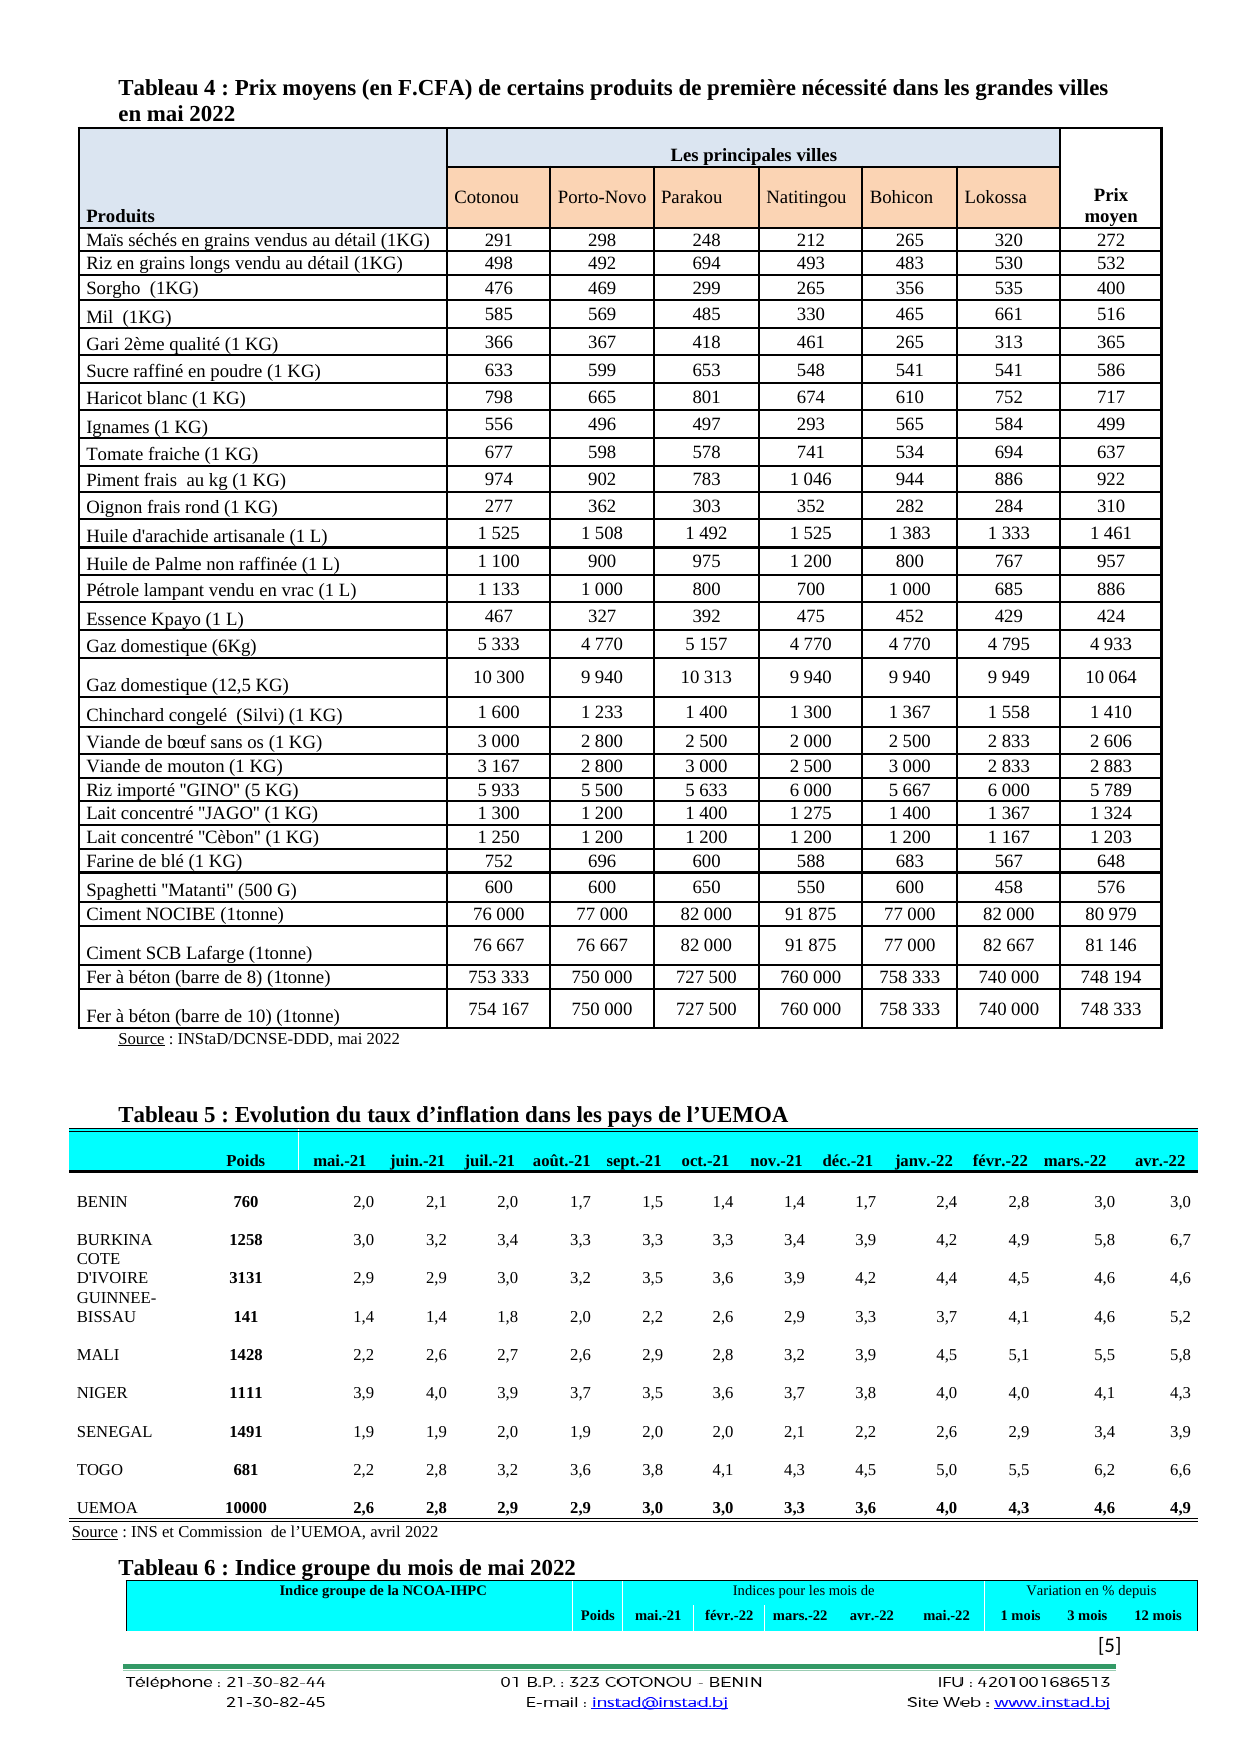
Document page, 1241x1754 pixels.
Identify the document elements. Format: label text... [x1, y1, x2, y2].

table_cell 586 [1061, 356, 1160, 382]
table_cell 576 [1061, 874, 1160, 901]
table_cell 530 [958, 252, 1059, 274]
table_cell Gaz domestique (6Kg) [80, 631, 446, 657]
table_cell 483 [863, 252, 956, 274]
table_cell 5,5 [964, 1441, 1036, 1479]
table_cell Spaghetti ''Matanti'' (500 G) [80, 874, 446, 901]
table_cell 1,4 [299, 1288, 381, 1326]
table_cell 3,9 [740, 1249, 812, 1287]
table_cell 696 [551, 850, 653, 871]
table_cell 783 [655, 467, 758, 491]
table_cell 886 [1061, 576, 1160, 601]
table_cell 535 [958, 276, 1059, 299]
table_cell 284 [958, 493, 1059, 518]
table_cell 77 000 [863, 903, 956, 924]
table_cell 727 500 [655, 990, 758, 1027]
table_cell 1 383 [863, 520, 956, 546]
table_cell Natitingou [760, 168, 861, 227]
table_cell 600 [448, 874, 549, 901]
table_cell 3,8 [812, 1364, 883, 1402]
table_cell Gari 2ème qualité (1 KG) [80, 329, 446, 354]
table_cell 3,3 [598, 1211, 670, 1249]
table_cell 750 000 [551, 990, 653, 1027]
table_cell 5,8 [1122, 1326, 1198, 1364]
table_cell 3,0 [670, 1479, 740, 1517]
table_cell 465 [863, 301, 956, 327]
table_cell 400 [1061, 276, 1160, 299]
table_cell 1 275 [760, 802, 861, 824]
table_cell 567 [958, 850, 1059, 871]
table_cell Cotonou [448, 168, 549, 227]
table_cell 534 [863, 439, 956, 464]
table_cell 4,1 [1036, 1364, 1122, 1402]
table_cell 585 [448, 301, 549, 327]
table_cell 550 [760, 874, 861, 901]
table_cell Riz en grains longs vendu au détail (1KG) [80, 252, 446, 274]
table_cell 694 [655, 252, 758, 274]
table_cell 3,0 [299, 1211, 381, 1249]
table_cell 1 233 [551, 698, 653, 726]
table_cell 2,0 [299, 1173, 381, 1211]
table_cell 362 [551, 493, 653, 518]
table_cell 944 [863, 467, 956, 491]
table_cell 4,2 [812, 1249, 883, 1287]
text Source : INS et Commission de l’UEMOA, avril 2022 [59, 1522, 1122, 1541]
table_cell 5,5 [1036, 1326, 1122, 1364]
table_cell 3 mois [1056, 1605, 1118, 1631]
table_cell 1 000 [551, 576, 653, 601]
table_cell 902 [551, 467, 653, 491]
table_cell 2,0 [454, 1173, 525, 1211]
table_cell 2,9 [299, 1249, 381, 1287]
table_cell 1,7 [525, 1173, 598, 1211]
table_cell 320 [958, 229, 1059, 250]
table_cell avr.-22 [835, 1605, 908, 1631]
table_cell 9 949 [958, 659, 1059, 696]
table_header Indices pour les mois de [623, 1581, 984, 1605]
table_cell Viande de mouton (1 KG) [80, 755, 446, 777]
table_header nov.-21 [740, 1132, 812, 1170]
table_cell 1111 [193, 1364, 298, 1402]
table_cell 740 000 [958, 990, 1059, 1027]
table_cell 2,4 [883, 1173, 964, 1211]
table_cell 265 [863, 329, 956, 354]
table_cell 452 [863, 603, 956, 629]
table_cell 588 [760, 850, 861, 871]
table_cell 496 [551, 411, 653, 437]
table_cell 3,9 [1122, 1403, 1198, 1441]
table_cell Chinchard congelé (Silvi) (1 KG) [80, 698, 446, 726]
table_cell Haricot blanc (1 KG) [80, 384, 446, 409]
table_cell Essence Kpayo (1 L) [80, 603, 446, 629]
table_cell 610 [863, 384, 956, 409]
table_cell 1 200 [551, 802, 653, 824]
table_cell 2,2 [598, 1288, 670, 1326]
table_cell 516 [1061, 301, 1160, 327]
table_cell 3,2 [454, 1441, 525, 1479]
table_cell 1 046 [760, 467, 861, 491]
table_cell 650 [655, 874, 758, 901]
table_cell 681 [193, 1441, 298, 1479]
table_cell 5 633 [655, 779, 758, 800]
table_cell 458 [958, 874, 1059, 901]
table_cell 5,1 [964, 1326, 1036, 1364]
table_cell 1 525 [448, 520, 549, 546]
table_cell 578 [655, 439, 758, 464]
table_cell 900 [551, 549, 653, 574]
table_cell 293 [760, 411, 861, 437]
table_cell Sorgho (1KG) [80, 276, 446, 299]
table_cell Ciment NOCIBE (1tonne) [80, 903, 446, 924]
table_cell 298 [551, 229, 653, 250]
table_cell 2 800 [551, 755, 653, 777]
table_cell 4 770 [863, 631, 956, 657]
table_cell 753 333 [448, 966, 549, 988]
table_cell 3,9 [454, 1364, 525, 1402]
table_cell 3,0 [454, 1249, 525, 1287]
table_cell 741 [760, 439, 861, 464]
table_cell 4,4 [883, 1249, 964, 1287]
table_cell 366 [448, 329, 549, 354]
table_cell 282 [863, 493, 956, 518]
table_cell 365 [1061, 329, 1160, 354]
table_cell 492 [551, 252, 653, 274]
table_cell 3 000 [448, 728, 549, 753]
table_cell 330 [760, 301, 861, 327]
subtitle Tableau 5 : Evolution du taux d’inflation dans les pays de l’UEMOA [118, 1101, 1122, 1127]
table_cell 2,2 [299, 1441, 381, 1479]
table_cell 4,6 [1036, 1249, 1122, 1287]
table_cell 1 200 [760, 826, 861, 848]
table_header mars.-22 [1036, 1132, 1122, 1170]
table_cell 600 [863, 874, 956, 901]
table_cell 1,9 [381, 1403, 454, 1441]
table_cell 91 875 [760, 927, 861, 964]
table_cell 800 [655, 576, 758, 601]
table_cell 1 300 [760, 698, 861, 726]
table_header Les principales villes [448, 129, 1059, 166]
table_cell Huile d'arachide artisanale (1 L) [80, 520, 446, 546]
table_cell Maïs séchés en grains vendus au détail (1KG) [80, 229, 446, 250]
table_cell 82 000 [958, 903, 1059, 924]
table_cell 653 [655, 356, 758, 382]
table_cell Riz importé ''GINO'' (5 KG) [80, 779, 446, 800]
table_cell 4,3 [740, 1441, 812, 1479]
table_cell 798 [448, 384, 549, 409]
table_cell 248 [655, 229, 758, 250]
table_cell 2,7 [454, 1326, 525, 1364]
table_cell 2 500 [863, 728, 956, 753]
table_cell 752 [958, 384, 1059, 409]
table_cell 1 525 [760, 520, 861, 546]
table_cell 974 [448, 467, 549, 491]
table_cell 493 [760, 252, 861, 274]
table_cell Parakou [655, 168, 758, 227]
table_cell 461 [760, 329, 861, 354]
table_cell NIGER [69, 1364, 193, 1402]
table_cell 2 500 [760, 755, 861, 777]
table_cell 548 [760, 356, 861, 382]
table_cell 4,6 [1122, 1249, 1198, 1287]
table_cell 82 000 [655, 927, 758, 964]
table_cell 2,9 [740, 1288, 812, 1326]
table_cell 1 461 [1061, 520, 1160, 546]
table_cell 4,6 [1036, 1479, 1122, 1517]
table_cell 1 mois [985, 1605, 1056, 1631]
table_cell 541 [958, 356, 1059, 382]
table_cell 4 933 [1061, 631, 1160, 657]
table_cell Tomate fraiche (1 KG) [80, 439, 446, 464]
table_cell 1,8 [454, 1288, 525, 1326]
table_cell 6 000 [760, 779, 861, 800]
table_cell mai.-21 [623, 1605, 693, 1631]
table_cell 9 940 [760, 659, 861, 696]
table_cell 1 200 [760, 549, 861, 574]
table_cell SENEGAL [69, 1403, 193, 1441]
table_cell 82 000 [655, 903, 758, 924]
table_cell 3,3 [812, 1288, 883, 1326]
table_cell Huile de Palme non raffinée (1 L) [80, 549, 446, 574]
table_cell 1,4 [381, 1288, 454, 1326]
table_cell 975 [655, 549, 758, 574]
table_header août.-21 [525, 1132, 598, 1170]
table_cell 2,8 [381, 1479, 454, 1517]
table_cell 4,2 [883, 1211, 964, 1249]
table_header [69, 1132, 193, 1170]
table_cell 3,6 [670, 1249, 740, 1287]
table_cell 476 [448, 276, 549, 299]
table_cell 356 [863, 276, 956, 299]
table_cell 886 [958, 467, 1059, 491]
table_cell 5 333 [448, 631, 549, 657]
table_cell 3,4 [1036, 1403, 1122, 1441]
table_cell 5 789 [1061, 779, 1160, 800]
table_cell 2,1 [381, 1173, 454, 1211]
table_cell Lokossa [958, 168, 1059, 227]
table_cell 1 203 [1061, 826, 1160, 848]
table_cell 532 [1061, 252, 1160, 274]
table_header Produits [80, 129, 446, 227]
table_cell 4,5 [812, 1441, 883, 1479]
table_cell 303 [655, 493, 758, 518]
table_cell 291 [448, 229, 549, 250]
table_cell 2,9 [381, 1249, 454, 1287]
table_cell 352 [760, 493, 861, 518]
table_cell 4,9 [1122, 1479, 1198, 1517]
table_cell 467 [448, 603, 549, 629]
table_cell 3,6 [525, 1441, 598, 1479]
table_cell 497 [655, 411, 758, 437]
table_cell 299 [655, 276, 758, 299]
table_cell 1 250 [448, 826, 549, 848]
table_header Variation en % depuis [985, 1581, 1197, 1605]
table_cell 3,4 [740, 1211, 812, 1249]
table_cell 700 [760, 576, 861, 601]
table_cell Farine de blé (1 KG) [80, 850, 446, 871]
table_cell Gaz domestique (12,5 KG) [80, 659, 446, 696]
table_cell 760 [193, 1173, 298, 1211]
table_cell 2,8 [964, 1173, 1036, 1211]
table_cell 4,0 [883, 1364, 964, 1402]
table_cell Ignames (1 KG) [80, 411, 446, 437]
table_cell 748 333 [1061, 990, 1160, 1027]
table_cell 1 600 [448, 698, 549, 726]
table_cell mars.-22 [765, 1605, 835, 1631]
table_cell 2 800 [551, 728, 653, 753]
table_cell Viande de bœuf sans os (1 KG) [80, 728, 446, 753]
table_cell 277 [448, 493, 549, 518]
table_cell 584 [958, 411, 1059, 437]
table_cell 3131 [193, 1249, 298, 1287]
table_cell 141 [193, 1288, 298, 1326]
table_cell 367 [551, 329, 653, 354]
table_cell 2,0 [525, 1288, 598, 1326]
table_cell 81 146 [1061, 927, 1160, 964]
table_cell 694 [958, 439, 1059, 464]
table_cell 637 [1061, 439, 1160, 464]
table_cell 424 [1061, 603, 1160, 629]
table_cell 1,5 [598, 1173, 670, 1211]
table_cell 2,0 [454, 1403, 525, 1441]
table_cell 600 [655, 850, 758, 871]
table_cell 760 000 [760, 990, 861, 1027]
text Source : INStaD/DCNSE-DDD, mai 2022 [118, 1029, 1122, 1048]
table_cell 1 324 [1061, 802, 1160, 824]
table_cell 2,8 [381, 1441, 454, 1479]
table_cell 2 606 [1061, 728, 1160, 753]
table_cell 1 100 [448, 549, 549, 574]
table_cell 3,6 [670, 1364, 740, 1402]
table_cell 677 [448, 439, 549, 464]
table_cell 5 157 [655, 631, 758, 657]
table_cell 2,8 [670, 1326, 740, 1364]
table_cell 3,3 [740, 1479, 812, 1517]
table_cell 3,8 [598, 1441, 670, 1479]
table_cell 752 [448, 850, 549, 871]
table_cell 3,0 [598, 1479, 670, 1517]
table_cell 750 000 [551, 966, 653, 988]
table_cell 4,0 [381, 1364, 454, 1402]
table_cell 4,0 [964, 1364, 1036, 1402]
table_cell 4,6 [1036, 1288, 1122, 1326]
table_cell 800 [863, 549, 956, 574]
table_cell 10 300 [448, 659, 549, 696]
table_cell 469 [551, 276, 653, 299]
table_cell 9 940 [863, 659, 956, 696]
table_cell 3,0 [1036, 1173, 1122, 1211]
table_cell Lait concentré ''Cèbon'' (1 KG) [80, 826, 446, 848]
table_cell 77 000 [551, 903, 653, 924]
table_cell 82 667 [958, 927, 1059, 964]
table_cell Porto-Novo [551, 168, 653, 227]
table_cell 3 000 [655, 755, 758, 777]
table_cell 648 [1061, 850, 1160, 871]
table_cell Piment frais au kg (1 KG) [80, 467, 446, 491]
table_cell 2 833 [958, 728, 1059, 753]
table_cell 77 000 [863, 927, 956, 964]
table_cell 3,7 [740, 1364, 812, 1402]
table_cell 313 [958, 329, 1059, 354]
table_cell 1 200 [655, 826, 758, 848]
table_cell Bohicon [863, 168, 956, 227]
table_cell 3,5 [598, 1249, 670, 1287]
table_cell 265 [760, 276, 861, 299]
table_cell 2 883 [1061, 755, 1160, 777]
table_cell 3,9 [812, 1211, 883, 1249]
table_cell 2,2 [812, 1403, 883, 1441]
table_cell 3,3 [525, 1211, 598, 1249]
table_cell 1258 [193, 1211, 298, 1249]
table_header févr.-22 [964, 1132, 1036, 1170]
table_cell Fer à béton (barre de 8) (1tonne) [80, 966, 446, 988]
table_cell 3,7 [525, 1364, 598, 1402]
table_cell 3,5 [598, 1364, 670, 1402]
table_cell 633 [448, 356, 549, 382]
table_cell 1 200 [551, 826, 653, 848]
table_cell 2,6 [670, 1288, 740, 1326]
table_cell 6 000 [958, 779, 1059, 800]
table_cell mai.-22 [908, 1605, 984, 1631]
table_header janv.-22 [883, 1132, 964, 1170]
table_cell Fer à béton (barre de 10) (1tonne) [80, 990, 446, 1027]
table_cell Mil (1KG) [80, 301, 446, 327]
table_cell 4,3 [1122, 1364, 1198, 1402]
table_cell 475 [760, 603, 861, 629]
table_header juin.-21 [381, 1132, 454, 1170]
table_header Indice groupe de la NCOA-IHPC [193, 1581, 572, 1631]
table_cell Oignon frais rond (1 KG) [80, 493, 446, 518]
table_cell 598 [551, 439, 653, 464]
table_cell 2,6 [299, 1479, 381, 1517]
table_cell 1,4 [670, 1173, 740, 1211]
table_cell 1 400 [655, 802, 758, 824]
table_cell 1 492 [655, 520, 758, 546]
table_cell 2,2 [299, 1326, 381, 1364]
table_cell 76 000 [448, 903, 549, 924]
table_header Prix moyen [1061, 129, 1160, 227]
table_cell 801 [655, 384, 758, 409]
table_cell TOGO [69, 1441, 193, 1479]
table_cell 10 313 [655, 659, 758, 696]
table_cell BENIN [69, 1173, 193, 1211]
subtitle Tableau 4 : Prix moyens (en F.CFA) de certains produits de première nécessité dans les grandes villes en mai 2022 [118, 74, 1122, 127]
table_cell BURKINA [69, 1211, 193, 1249]
table_cell 272 [1061, 229, 1160, 250]
table_cell 3,9 [812, 1326, 883, 1364]
table_cell GUINNEE-BISSAU [69, 1288, 193, 1326]
table_cell 6,7 [1122, 1211, 1198, 1249]
table_cell 10 064 [1061, 659, 1160, 696]
table_cell 2,9 [964, 1403, 1036, 1441]
table_cell 2,9 [598, 1326, 670, 1364]
table_cell 2,0 [670, 1403, 740, 1441]
table_cell 717 [1061, 384, 1160, 409]
table_cell 569 [551, 301, 653, 327]
table_cell 5,2 [1122, 1288, 1198, 1326]
table_cell 2,9 [454, 1479, 525, 1517]
table_cell [127, 1605, 193, 1631]
table_cell 4,0 [883, 1479, 964, 1517]
table_cell 80 979 [1061, 903, 1160, 924]
table_cell Lait concentré ''JAGO'' (1 KG) [80, 802, 446, 824]
table_cell 4 770 [760, 631, 861, 657]
table_cell 683 [863, 850, 956, 871]
table_cell 3 167 [448, 755, 549, 777]
table_cell 3,2 [525, 1249, 598, 1287]
table_cell 6,2 [1036, 1441, 1122, 1479]
table_cell 498 [448, 252, 549, 274]
table_cell 665 [551, 384, 653, 409]
table_header avr.-22 [1122, 1132, 1198, 1170]
table_cell 1 367 [958, 802, 1059, 824]
table_cell COTE D'IVOIRE [69, 1249, 193, 1287]
table_cell 212 [760, 229, 861, 250]
table_cell 1 333 [958, 520, 1059, 546]
table_cell 3,7 [883, 1288, 964, 1326]
table_cell 4 795 [958, 631, 1059, 657]
table_cell févr.-22 [694, 1605, 764, 1631]
table_cell 5 933 [448, 779, 549, 800]
table_cell 327 [551, 603, 653, 629]
table_cell 1 133 [448, 576, 549, 601]
table_cell 1491 [193, 1403, 298, 1441]
table_cell 1 400 [863, 802, 956, 824]
table_cell 2,0 [598, 1403, 670, 1441]
table_cell 674 [760, 384, 861, 409]
table_cell 1 200 [863, 826, 956, 848]
table_header Poids [193, 1132, 298, 1170]
table_cell 265 [863, 229, 956, 250]
table_cell 1 167 [958, 826, 1059, 848]
table_header [127, 1581, 193, 1605]
table_cell 541 [863, 356, 956, 382]
table_cell 3,3 [670, 1211, 740, 1249]
table_cell 1,4 [740, 1173, 812, 1211]
table_cell Poids [573, 1605, 622, 1631]
table_cell 4 770 [551, 631, 653, 657]
table_header sept.-21 [598, 1132, 670, 1170]
table_cell 685 [958, 576, 1059, 601]
table_cell 3 000 [863, 755, 956, 777]
table_cell 9 940 [551, 659, 653, 696]
table_cell 599 [551, 356, 653, 382]
table_cell 4,5 [964, 1249, 1036, 1287]
picture [118, 1657, 1120, 1736]
table_cell 3,2 [381, 1211, 454, 1249]
table_cell 4,1 [670, 1441, 740, 1479]
table_cell 1,9 [299, 1403, 381, 1441]
table_cell 1428 [193, 1326, 298, 1364]
table_cell 6,6 [1122, 1441, 1198, 1479]
table_cell 1 000 [863, 576, 956, 601]
table_cell Ciment SCB Lafarge (1tonne) [80, 927, 446, 964]
table_cell 4,9 [964, 1211, 1036, 1249]
table_cell 5,8 [1036, 1211, 1122, 1249]
table_cell 727 500 [655, 966, 758, 988]
table_cell 600 [551, 874, 653, 901]
table_cell 418 [655, 329, 758, 354]
table_cell 1,7 [812, 1173, 883, 1211]
table_cell 1 410 [1061, 698, 1160, 726]
table_cell 2,6 [525, 1326, 598, 1364]
table_cell 4,1 [964, 1288, 1036, 1326]
table_cell 485 [655, 301, 758, 327]
table_cell 91 875 [760, 903, 861, 924]
table_cell 1,9 [525, 1403, 598, 1441]
table_cell 556 [448, 411, 549, 437]
table_cell 12 mois [1118, 1605, 1197, 1631]
table_cell 754 167 [448, 990, 549, 1027]
table_cell 5 500 [551, 779, 653, 800]
table_header juil.-21 [454, 1132, 525, 1170]
table_cell 1 508 [551, 520, 653, 546]
table_cell 767 [958, 549, 1059, 574]
table_cell 740 000 [958, 966, 1059, 988]
table_header déc.-21 [812, 1132, 883, 1170]
table_cell UEMOA [69, 1479, 193, 1517]
table_cell 2,6 [381, 1326, 454, 1364]
table_cell 758 333 [863, 966, 956, 988]
table_cell 2,1 [740, 1403, 812, 1441]
table_cell 2 000 [760, 728, 861, 753]
table_cell 310 [1061, 493, 1160, 518]
table_cell 1 300 [448, 802, 549, 824]
table_cell 748 194 [1061, 966, 1160, 988]
table_cell 2 500 [655, 728, 758, 753]
table_cell 2,6 [883, 1403, 964, 1441]
table_cell 429 [958, 603, 1059, 629]
table_cell 758 333 [863, 990, 956, 1027]
table_cell 76 667 [448, 927, 549, 964]
table_cell 922 [1061, 467, 1160, 491]
table_cell 392 [655, 603, 758, 629]
table_cell 3,2 [740, 1326, 812, 1364]
table_cell MALI [69, 1326, 193, 1364]
table_cell 3,9 [299, 1364, 381, 1402]
table_cell 1 558 [958, 698, 1059, 726]
table_header [573, 1581, 622, 1605]
subtitle Tableau 6 : Indice groupe du mois de mai 2022 [118, 1554, 1122, 1580]
table_cell 565 [863, 411, 956, 437]
table_cell 3,0 [1122, 1173, 1198, 1211]
table_cell 2 833 [958, 755, 1059, 777]
table_cell 760 000 [760, 966, 861, 988]
table_cell 4,3 [964, 1479, 1036, 1517]
table_cell 3,4 [454, 1211, 525, 1249]
table_cell Pétrole lampant vendu en vrac (1 L) [80, 576, 446, 601]
table_cell 10000 [193, 1479, 298, 1517]
table_cell 4,5 [883, 1326, 964, 1364]
table_header oct.-21 [670, 1132, 740, 1170]
table_cell 1 400 [655, 698, 758, 726]
table_cell 957 [1061, 549, 1160, 574]
table_cell 5 667 [863, 779, 956, 800]
table_cell 5,0 [883, 1441, 964, 1479]
table_cell 3,6 [812, 1479, 883, 1517]
table_cell 499 [1061, 411, 1160, 437]
table_cell 661 [958, 301, 1059, 327]
table_cell 76 667 [551, 927, 653, 964]
table_cell 2,9 [525, 1479, 598, 1517]
table_cell 1 367 [863, 698, 956, 726]
table_cell Sucre raffiné en poudre (1 KG) [80, 356, 446, 382]
table_header mai.-21 [299, 1132, 381, 1170]
